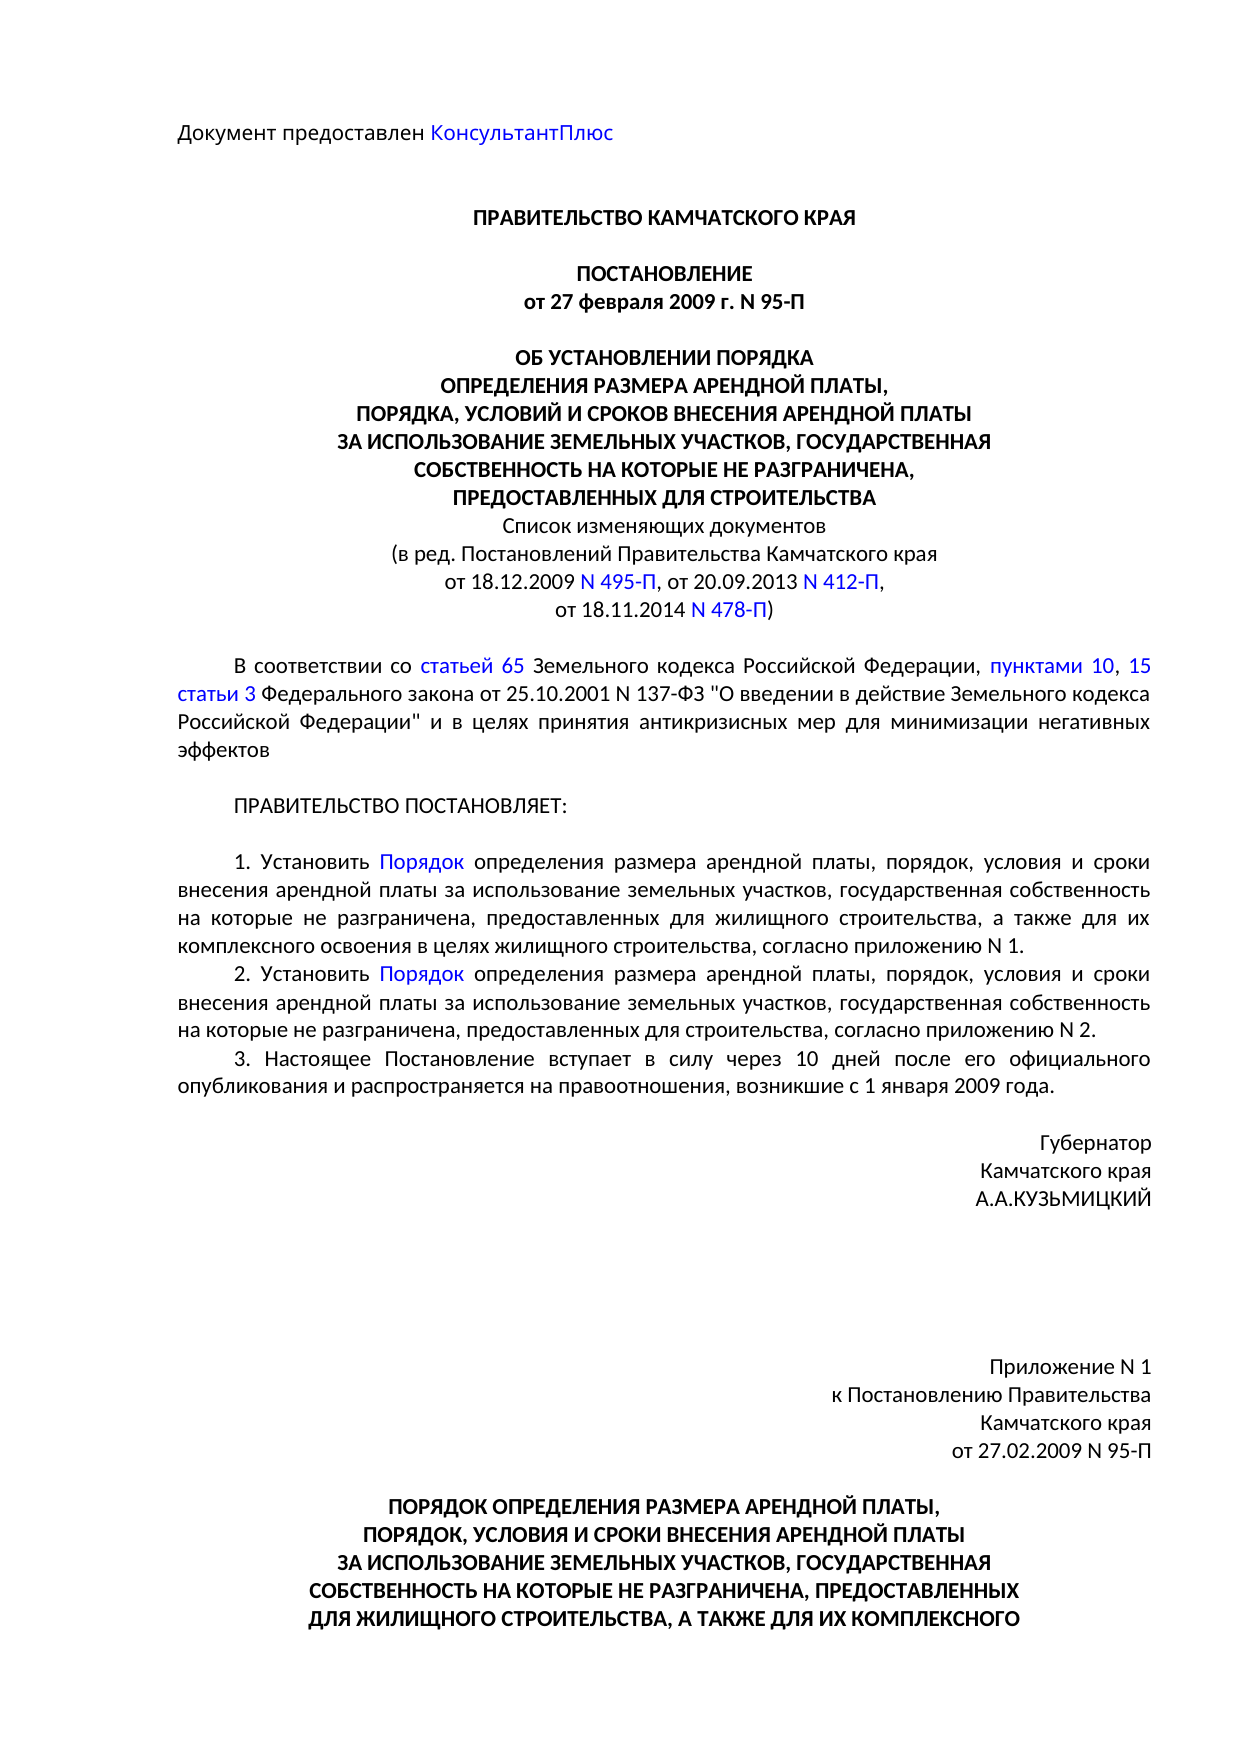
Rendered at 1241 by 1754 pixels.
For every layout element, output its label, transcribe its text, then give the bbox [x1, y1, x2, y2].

title ЗА ИСПОЛЬЗОВАНИЕ ЗЕМЕЛЬНЫХ УЧАСТКОВ, ГОСУДАРСТВЕННАЯ [177, 1548, 1152, 1576]
title ЗА ИСПОЛЬЗОВАНИЕ ЗЕМЕЛЬНЫХ УЧАСТКОВ, ГОСУДАРСТВЕННАЯ [177, 427, 1152, 455]
title СОБСТВЕННОСТЬ НА КОТОРЫЕ НЕ РАЗГРАНИЧЕНА, [177, 455, 1152, 483]
text Список изменяющих документов [177, 511, 1152, 539]
title от 27 февраля 2009 г. N 95-П [177, 287, 1152, 315]
title ПОРЯДОК ОПРЕДЕЛЕНИЯ РАЗМЕРА АРЕНДНОЙ ПЛАТЫ, [177, 1492, 1152, 1520]
text от 18.11.2014 N 478-П) [177, 595, 1152, 623]
title ПОРЯДКА, УСЛОВИЙ И СРОКОВ ВНЕСЕНИЯ АРЕНДНОЙ ПЛАТЫ [177, 399, 1152, 427]
title ОБ УСТАНОВЛЕНИИ ПОРЯДКА [177, 343, 1152, 371]
text 3. Настоящее Постановление вступает в силу через 10 дней после его официального опубликования и распространяется на правоотношения, возникшие с 1 января 2009 года. [177, 1044, 1152, 1100]
title ДЛЯ ЖИЛИЩНОГО СТРОИТЕЛЬСТВА, А ТАКЖЕ ДЛЯ ИХ КОМПЛЕКСНОГО [177, 1604, 1152, 1632]
text от 18.12.2009 N 495-П, от 20.09.2013 N 412-П, [177, 567, 1152, 595]
text Приложение N 1 [177, 1352, 1152, 1380]
text Камчатского края [177, 1408, 1152, 1436]
title ПРАВИТЕЛЬСТВО КАМЧАТСКОГО КРАЯ [177, 203, 1152, 231]
title ПОРЯДОК, УСЛОВИЯ И СРОКИ ВНЕСЕНИЯ АРЕНДНОЙ ПЛАТЫ [177, 1520, 1152, 1548]
text от 27.02.2009 N 95-П [177, 1436, 1152, 1464]
text Камчатского края [177, 1156, 1152, 1184]
text Губернатор [177, 1128, 1152, 1156]
text ПРАВИТЕЛЬСТВО ПОСТАНОВЛЯЕТ: [177, 791, 1152, 819]
text В соответствии со статьей 65 Земельного кодекса Российской Федерации, пунктами 10, 15 статьи 3 Федерального закона от 25.10.2001 N 137-ФЗ "О введении в действие Земельного кодекса Российской Федерации" и в целях принятия антикризисных мер для минимизации негативных эффектов [177, 651, 1152, 763]
title Документ предоставлен КонсультантПлюс [177, 118, 1152, 175]
text 2. Установить Порядок определения размера арендной платы, порядок, условия и сроки внесения арендной платы за использование земельных участков, государственная собственность на которые не разграничена, предоставленных для строительства, согласно приложению N 2. [177, 959, 1152, 1044]
text (в ред. Постановлений Правительства Камчатского края [177, 539, 1152, 567]
title СОБСТВЕННОСТЬ НА КОТОРЫЕ НЕ РАЗГРАНИЧЕНА, ПРЕДОСТАВЛЕННЫХ [177, 1576, 1152, 1604]
title ОПРЕДЕЛЕНИЯ РАЗМЕРА АРЕНДНОЙ ПЛАТЫ, [177, 371, 1152, 399]
text 1. Установить Порядок определения размера арендной платы, порядок, условия и сроки внесения арендной платы за использование земельных участков, государственная собственность на которые не разграничена, предоставленных для жилищного строительства, а также для их комплексного освоения в целях жилищного строительства, согласно приложению N 1. [177, 847, 1152, 959]
text к Постановлению Правительства [177, 1380, 1152, 1408]
text А.А.КУЗЬМИЦКИЙ [177, 1184, 1152, 1212]
title ПОСТАНОВЛЕНИЕ [177, 259, 1152, 287]
title ПРЕДОСТАВЛЕННЫХ ДЛЯ СТРОИТЕЛЬСТВА [177, 483, 1152, 511]
